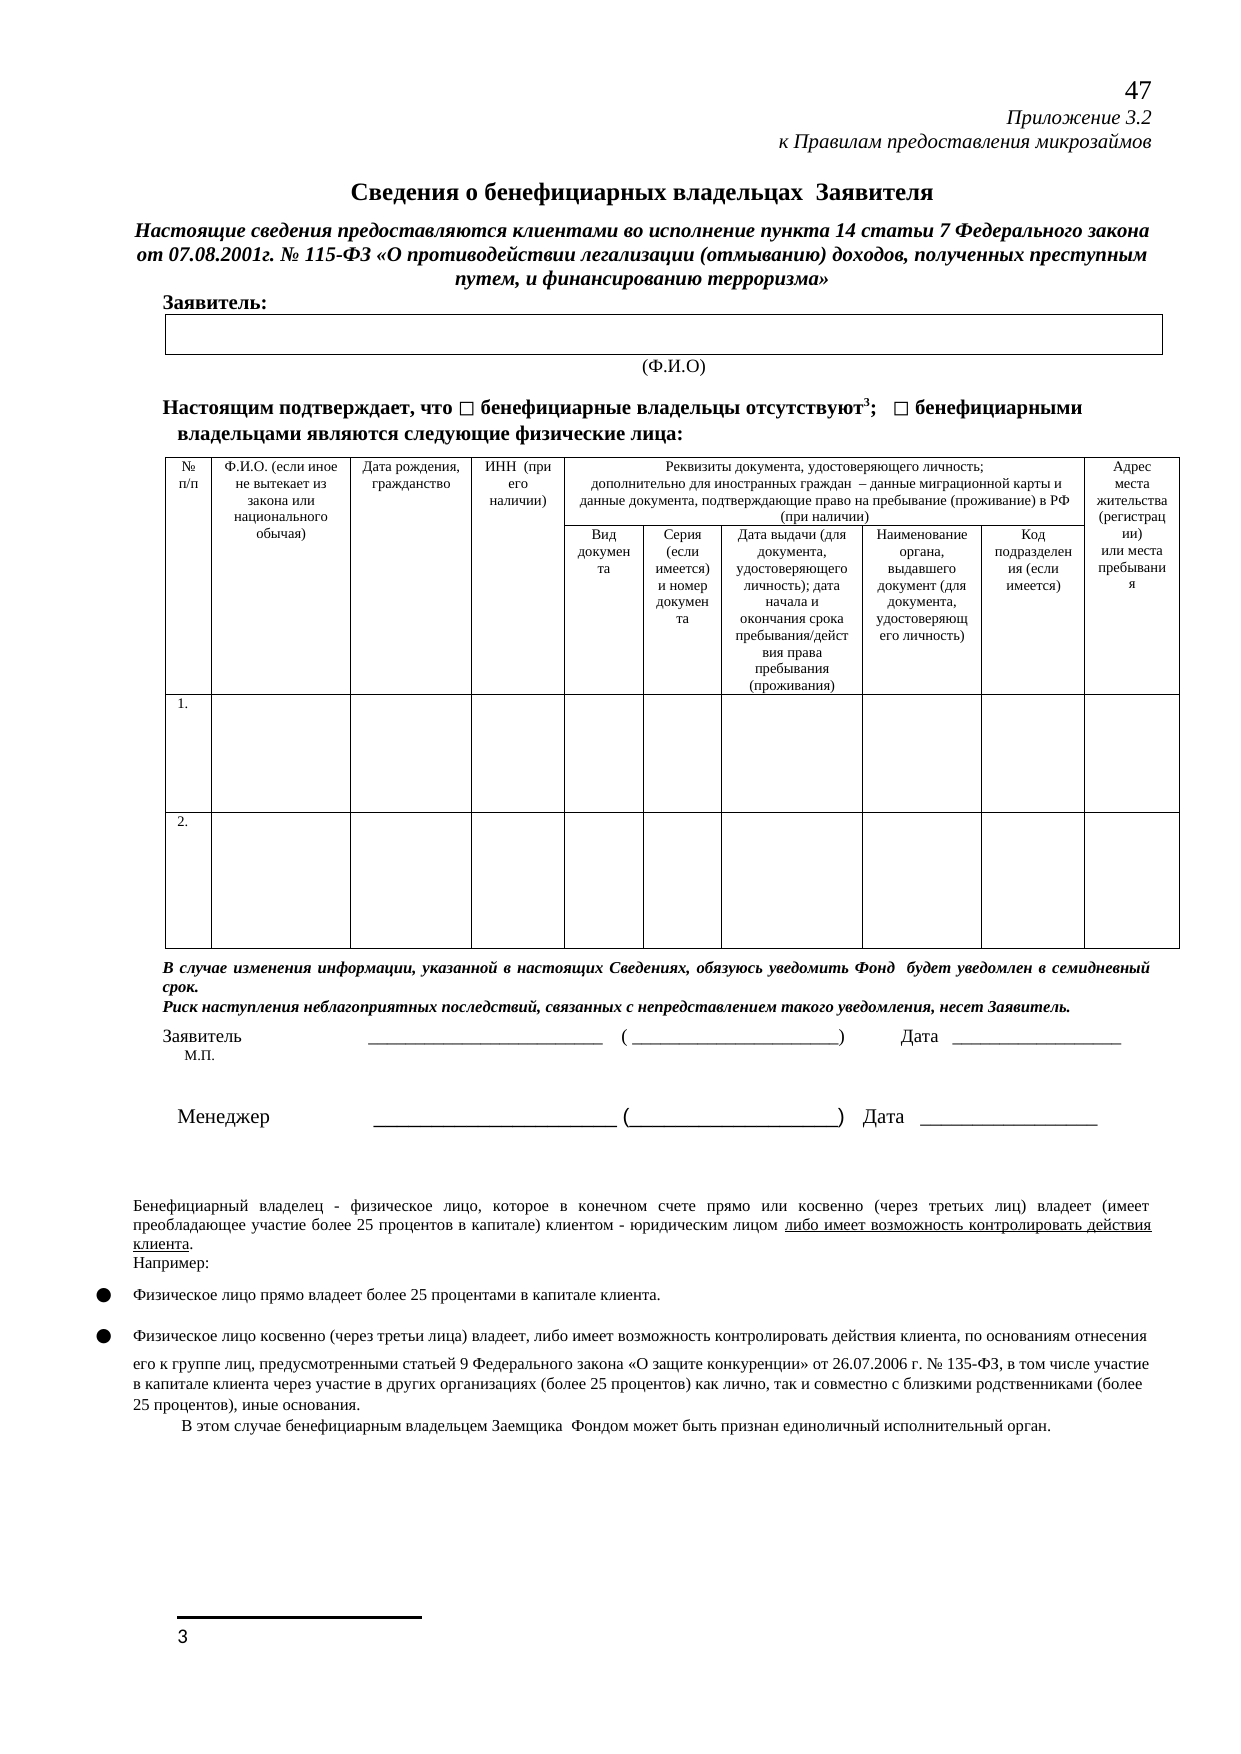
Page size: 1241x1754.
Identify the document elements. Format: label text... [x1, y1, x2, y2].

table_cell [644, 695, 721, 812]
text к Правилам предоставления микрозаймов [177, 129, 1152, 153]
text В этом случае бенефициарным владельцем Заемщика Фондом может быть признан единоличный исполнительный орган. [177, 1415, 1152, 1434]
table_header Адрес места жительства (регистрации) или места пребывания [1085, 458, 1179, 694]
table_cell [644, 813, 721, 947]
text Заявитель _________________________ ( ______________________) Дата __________________ [162, 1025, 1152, 1047]
table_cell Серия (если имеется) и номер документа [644, 526, 721, 694]
text Менеджер _____________________ (__________________) Дата _________________ [177, 1104, 1152, 1128]
text Риск наступления неблагоприятных последствий, связанных с непредставлением такого уведомления, несет Заявитель. [162, 996, 1152, 1016]
table_cell Вид документа [565, 526, 643, 694]
text Настоящим подтверждает, что ◻ бенефициарные владельцы отсутствуют; ◻ бенефициарными владельцами являются следующие физические лица: [162, 392, 1152, 445]
table_cell Наименование органа, выдавшего документ (для документа, удостоверяющего личность) [863, 526, 981, 694]
table_cell [1085, 813, 1179, 947]
text Настоящие сведения предоставляются клиентами во исполнение пункта 14 статьи 7 Федерального закона от 07.08.2001г. № 115-ФЗ «О противодействии легализации (отмыванию) доходов, полученных преступным путем, и финансированию терроризма» [133, 218, 1152, 290]
list Физическое лицо прямо владеет более 25 процентами в капитале клиента. [95, 1272, 1152, 1311]
table_cell [472, 813, 564, 947]
table_cell [863, 813, 981, 947]
text Приложение 3.2 [133, 105, 1152, 129]
table_cell [863, 695, 981, 812]
table_cell [982, 813, 1084, 947]
text Бенефициарный владелец - физическое лицо, которое в конечном счете прямо или косвенно (через третьих лиц) владеет (имеет преобладающее участие более 25 процентов в капитале) клиентом - юридическим лицом либо имеет возможность контролировать действия клиента. [133, 1196, 1152, 1253]
text Например: [133, 1253, 1152, 1272]
table_cell Дата выдачи (для документа, удостоверяющего личность); дата начала и окончания срока пребывания/действия права пребывания (проживания) [722, 526, 862, 694]
table_cell [565, 695, 643, 812]
table_cell [351, 695, 471, 812]
table_cell [1085, 695, 1179, 812]
table_header ИНН (при его наличии) [472, 458, 564, 694]
table_cell [212, 695, 350, 812]
table_cell [565, 813, 643, 947]
table_cell (Ф.И.О) [166, 355, 1163, 383]
table_header № п/п [166, 458, 211, 694]
table_header Дата рождения, гражданство [351, 458, 471, 694]
table_header [166, 315, 1162, 353]
table_cell 2. [166, 813, 211, 947]
text М.П. [162, 1047, 1152, 1063]
table_cell [212, 813, 350, 947]
text В случае изменения информации, указанной в настоящих Сведениях, обязуюсь уведомить Фонд будет уведомлен в семидневный срок. [162, 958, 1152, 996]
table_cell Код подразделения (если имеется) [982, 526, 1084, 694]
table_cell 1. [166, 695, 211, 812]
text Сведения о бенефициарных владельцах Заявителя [133, 177, 1152, 206]
table_cell [722, 813, 862, 947]
table_header Реквизиты документа, удостоверяющего личность; дополнительно для иностранных граждан – данные миграционной карты и данные документа, подтверждающие право на пребывание (проживание) в РФ (при наличии) [565, 458, 1084, 525]
text Заявитель: [162, 290, 1152, 314]
table_cell [982, 695, 1084, 812]
table_cell [472, 695, 564, 812]
table_cell [351, 813, 471, 947]
list Физическое лицо косвенно (через третьи лица) владеет, либо имеет возможность контролировать действия клиента, по основаниям отнесения его к группе лиц, предусмотренными статьей 9 Федерального закона «О защите конкуренции» от 26.07.2006 г. № 135-ФЗ, в том числе участие в капитале клиента через участие в других организациях (более 25 процентов) как лично, так и совместно с близкими родственниками (более 25 процентов), иные основания. [95, 1314, 1152, 1414]
table_header Ф.И.О. (если иное не вытекает из закона или национального обычая) [212, 458, 350, 694]
table_cell [722, 695, 862, 812]
